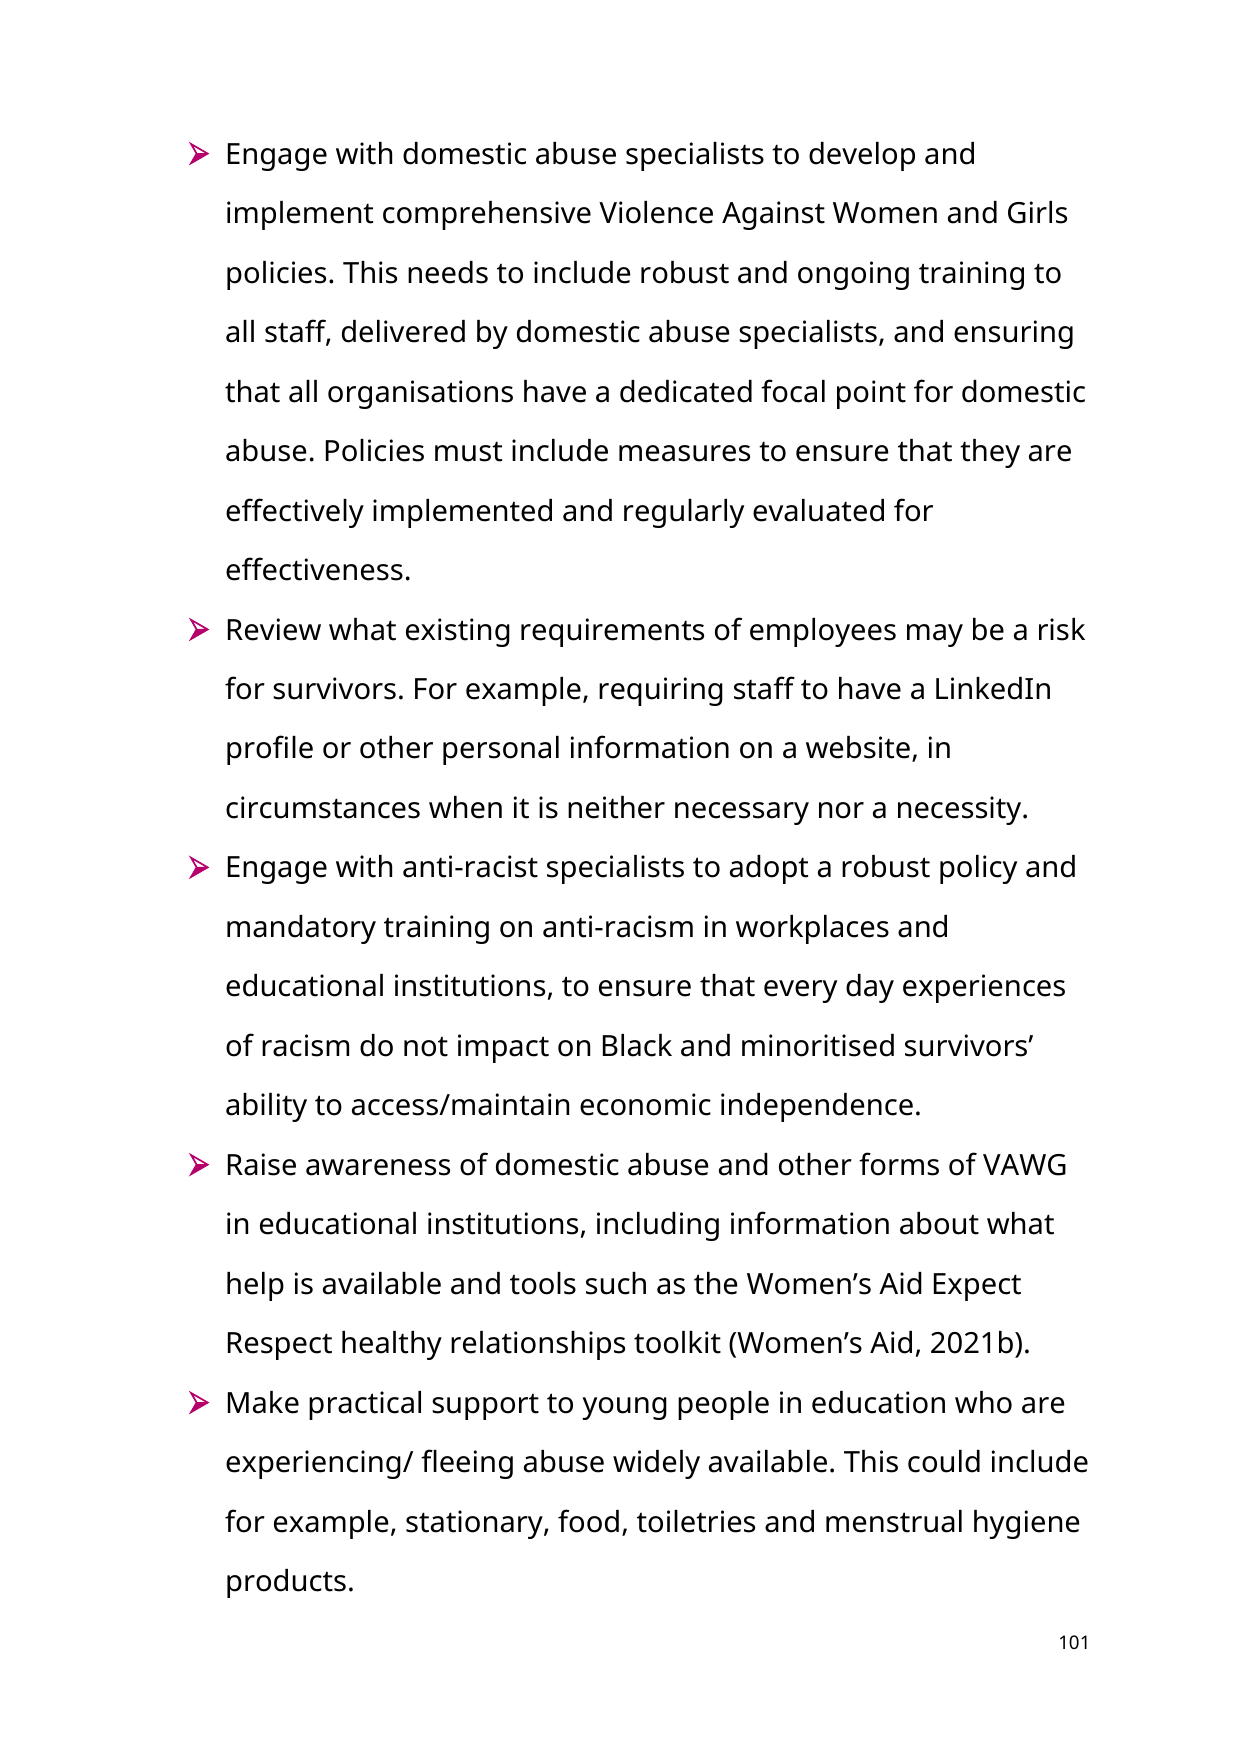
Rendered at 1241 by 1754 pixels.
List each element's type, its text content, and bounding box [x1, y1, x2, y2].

list Engage with anti-racist specialists to adopt a robust policy and mandatory training on anti-racism in workplaces and educational institutions, to ensure that every day experiences of racism do not impact on Black and minoritised survivors’ ability to access/maintain economic independence. [187, 847, 1090, 1124]
list Engage with domestic abuse specialists to develop and implement comprehensive Violence Against Women and Girls policies. This needs to include robust and ongoing training to all staff, delivered by domestic abuse specialists, and ensuring that all organisations have a dedicated focal point for domestic abuse. Policies must include measures to ensure that they are effectively implemented and regularly evaluated for effectiveness. [187, 133, 1090, 589]
list Raise awareness of domestic abuse and other forms of VAWG in educational institutions, including information about what help is available and tools such as the Women’s Aid Expect Respect healthy relationships toolkit (Women’s Aid, 2021b). [187, 1144, 1090, 1362]
list Make practical support to young people in education who are experiencing/ fleeing abuse widely available. This could include for example, stationary, food, toiletries and menstrual hygiene products. [187, 1382, 1090, 1600]
list Review what existing requirements of employees may be a risk for survivors. For example, requiring staff to have a LinkedIn profile or other personal information on a website, in circumstances when it is neither necessary nor a necessity. [187, 609, 1090, 827]
